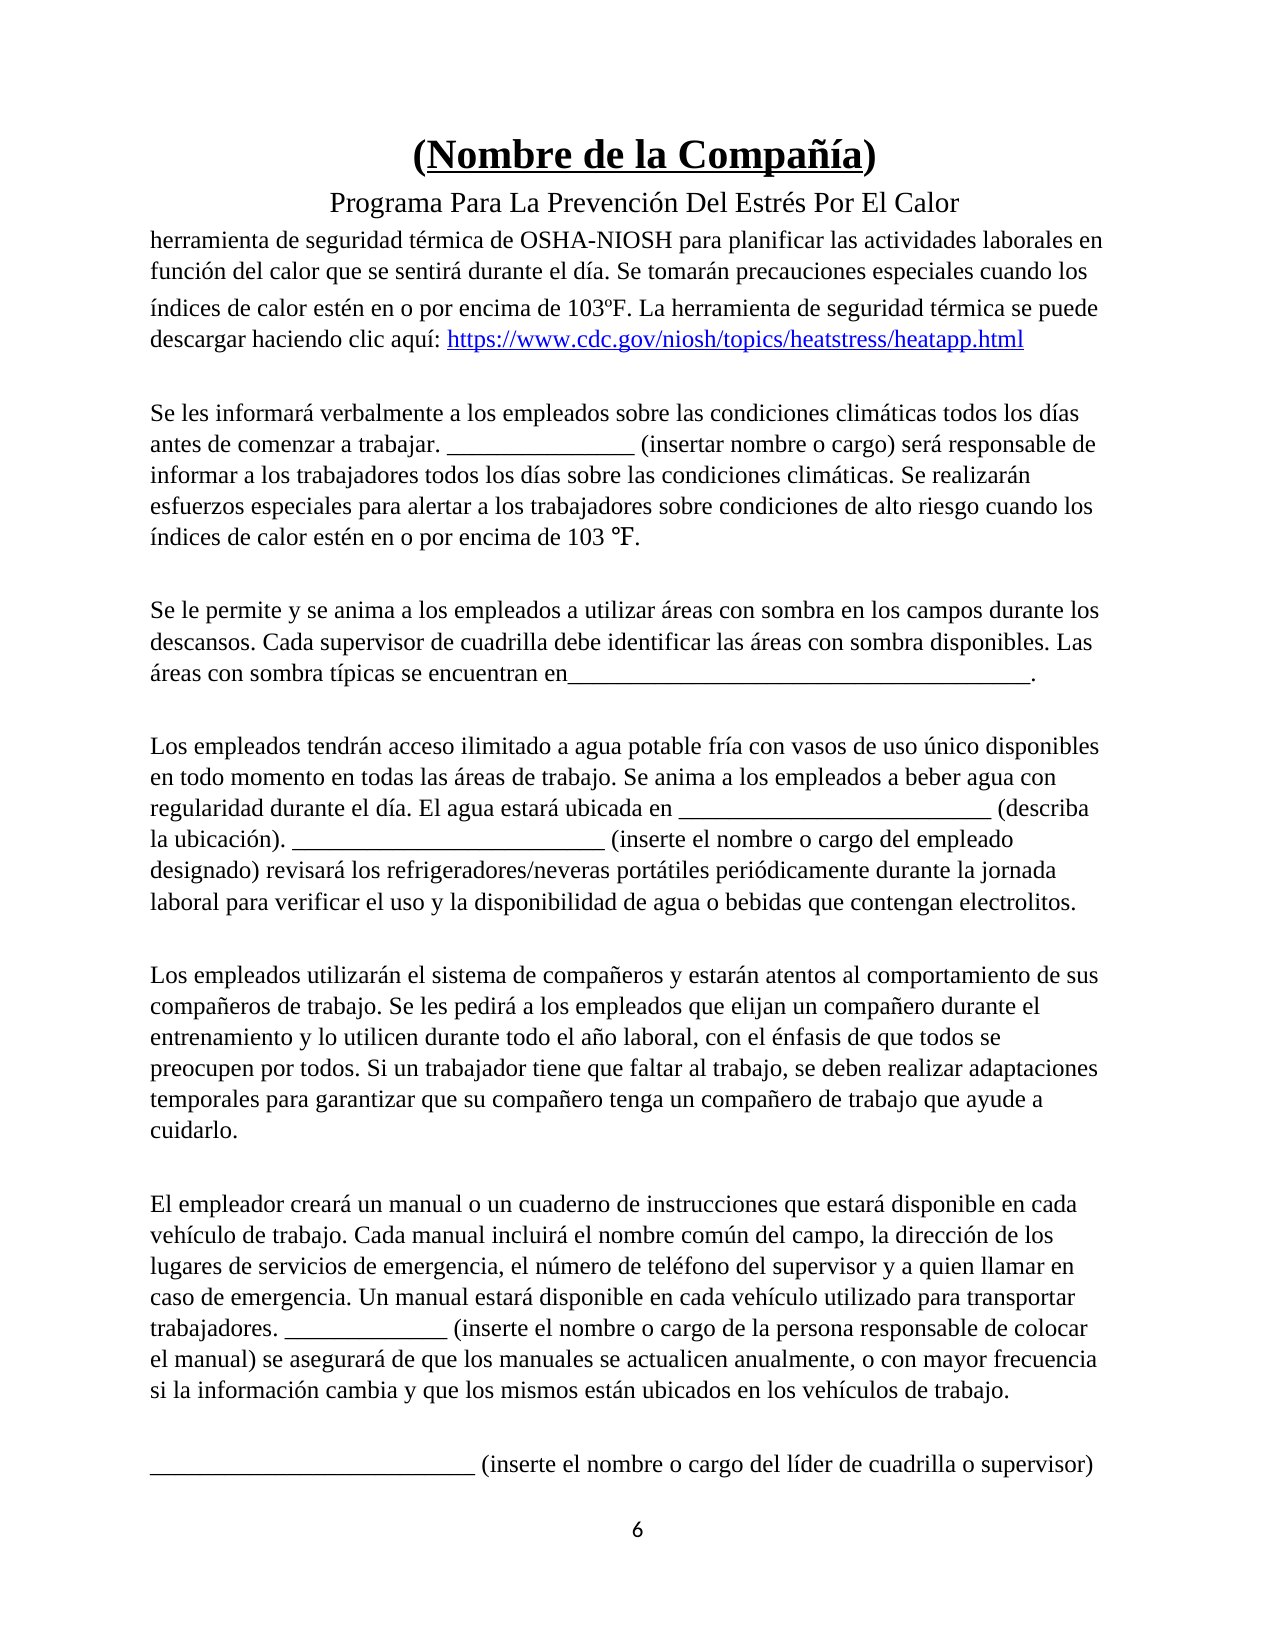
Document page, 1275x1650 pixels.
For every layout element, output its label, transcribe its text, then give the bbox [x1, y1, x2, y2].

text Se le permite y se anima a los empleados a utilizar áreas con sombra en los campos durante los descansos. Cada supervisor de cuadrilla debe identificar las áreas con sombra disponibles. Las áreas con sombra típicas se encuentran en_____________________________________. [150, 596, 1107, 686]
text __________________________ (inserte el nombre o cargo del líder de cuadrilla o supervisor) [150, 1449, 1107, 1478]
text Se les informará verbalmente a los empleados sobre las condiciones climáticas todos los días antes de comenzar a trabajar. _______________ (insertar nombre o cargo) será responsable de informar a los trabajadores todos los días sobre las condiciones climáticas. Se realizarán esfuerzos especiales para alertar a los trabajadores sobre condiciones de alto riesgo cuando los índices de calor estén en o por encima de 103 ℉. [150, 398, 1107, 551]
text índices de calor estén en o por encima de 103ºF. La herramienta de seguridad térmica se puede descargar haciendo clic aquí: https://www.cdc.gov/niosh/topics/heatstress/heatapp.html [150, 293, 1107, 353]
text Los empleados tendrán acceso ilimitado a agua potable fría con vasos de uso único disponibles en todo momento en todas las áreas de trabajo. Se anima a los empleados a beber agua con regularidad durante el día. El agua estará ubicada en _________________________ (describa la ubicación). _________________________ (inserte el nombre o cargo del empleado designado) revisará los refrigeradores/neveras portátiles periódicamente durante la jornada laboral para verificar el uso y la disponibilidad de agua o bebidas que contengan electrolitos. [150, 731, 1107, 915]
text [150, 225, 1107, 285]
text Los empleados utilizarán el sistema de compañeros y estarán atentos al comportamiento de sus compañeros de trabajo. Se les pedirá a los empleados que elijan un compañero durante el entrenamiento y lo utilicen durante todo el año laboral, con el énfasis de que todos se preocupen por todos. Si un trabajador tiene que faltar al trabajo, se deben realizar adaptaciones temporales para garantizar que su compañero tenga un compañero de trabajo que ayude a cuidarlo. [150, 960, 1107, 1144]
text El empleador creará un manual o un cuaderno de instrucciones que estará disponible en cada vehículo de trabajo. Cada manual incluirá el nombre común del campo, la dirección de los lugares de servicios de emergencia, el número de teléfono del supervisor y a quien llamar en caso de emergencia. Un manual estará disponible en cada vehículo utilizado para transportar trabajadores. _____________ (inserte el nombre o cargo de la persona responsable de colocar el manual) se asegurará de que los manuales se actualicen anualmente, o con mayor frecuencia si la información cambia y que los mismos están ubicados en los vehículos de trabajo. [150, 1189, 1107, 1404]
